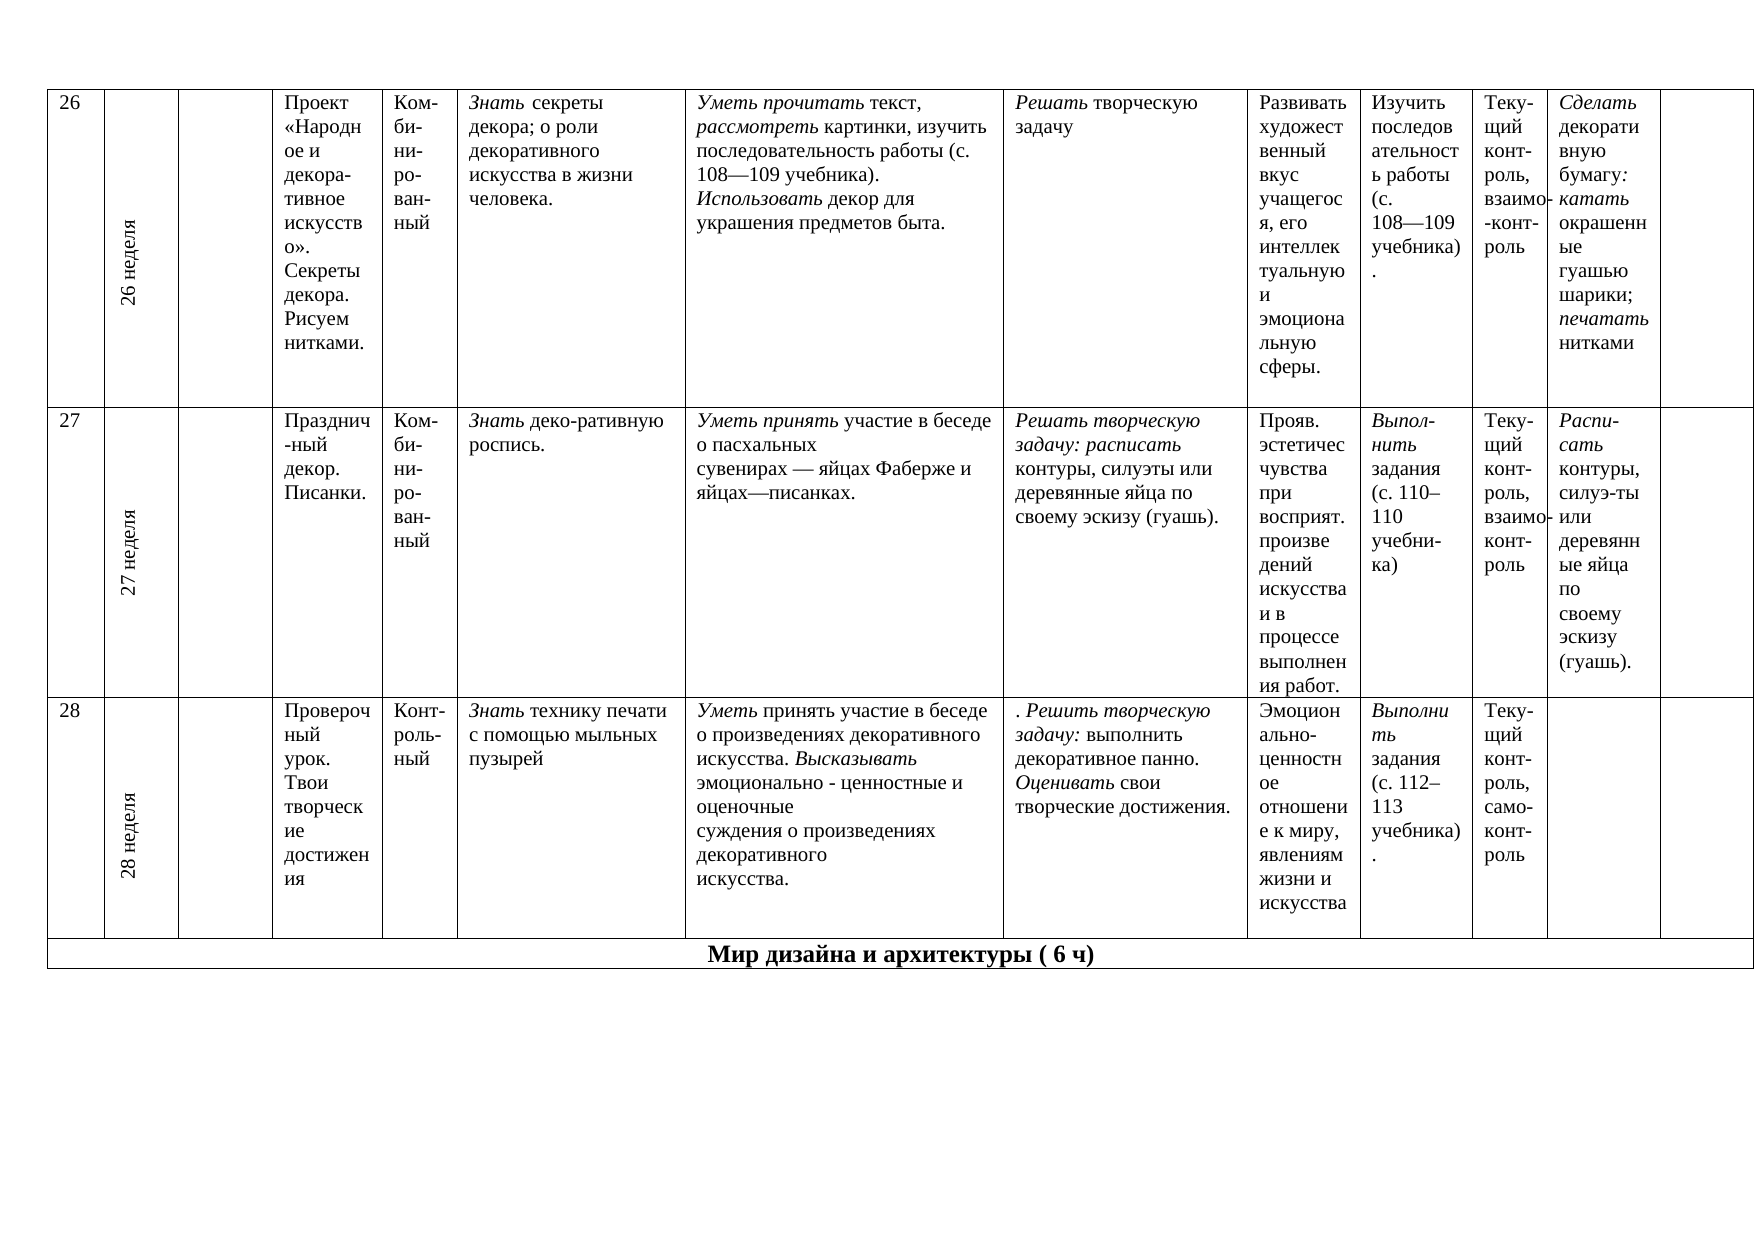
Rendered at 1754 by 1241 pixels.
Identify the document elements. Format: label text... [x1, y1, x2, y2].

table_cell Уметь принять участие в беседе о пасхальных сувенирах — яйцах Фаберже и яйцах—писанках. [686, 408, 1003, 697]
table_cell Знать технику печати с помощью мыльных пузырей [458, 698, 685, 938]
table_cell 27 [48, 408, 104, 697]
table_cell Уметь прочитать текст, рассмотреть картинки, изучить последовательность работы (с. 108—109 учебника). Использовать декор для украшения предметов быта. [686, 90, 1003, 407]
table_cell Прояв. эстетичес чувства при восприят.произве дений искусства и в процессе выполнения работ. [1248, 408, 1360, 697]
table_cell Развивать художественный вкус учащегося, его интеллектуальную и эмоциональную сферы. [1248, 90, 1360, 407]
table_cell Выпол-нить задания (с. 110–110 учебни-ка) [1361, 408, 1472, 697]
table_cell Теку-щий конт-роль, взаимо--конт-роль [1473, 90, 1547, 407]
table_cell Решать творческую задачу [1004, 90, 1247, 407]
table_cell Проверочный урок. Твои творческие достижения [273, 698, 382, 938]
table_cell Решать творческую задачу: расписать контуры, силуэты или деревянные яйца по своему эскизу (гуашь). [1004, 408, 1247, 697]
table_cell 26 неделя [105, 90, 178, 407]
table_cell 28 [48, 698, 104, 938]
table_cell Эмоционально-ценностное отношение к миру, явлениям жизни и искусства [1248, 698, 1360, 938]
table_cell [179, 698, 272, 938]
table_cell Изучить последовательность работы (с. 108—109 учебника). [1361, 90, 1472, 407]
table_cell Ком- би- ни- ро- ван- ный [383, 408, 457, 697]
table_cell [1661, 698, 1753, 938]
table_cell Теку-щий конт-роль, взаимо-конт-роль [1473, 408, 1547, 697]
table_cell . Решить творческую задачу: выполнить декоративное панно. Оценивать свои творческие достижения. [1004, 698, 1247, 938]
table_cell [179, 408, 272, 697]
table_cell Теку-щий конт-роль, само-конт-роль [1473, 698, 1547, 938]
table_cell [1661, 408, 1753, 697]
table_cell Сделать декоративную бумагу: катать окрашенные гуашью шарики; печатать нитками [1548, 90, 1660, 407]
table_cell Мир дизайна и архитектуры ( 6 ч) [48, 939, 1753, 968]
table_cell Проект «Народное и декора-тивное искусство». Секреты декора. Рисуем нитками. [273, 90, 382, 407]
table_cell [179, 90, 272, 407]
table_cell [1548, 698, 1660, 938]
table_cell 27 неделя [105, 408, 178, 697]
table_cell Знать деко-ративную роспись. [458, 408, 685, 697]
table_cell Знать секреты декора; о роли декоративного искусства в жизни человека. [458, 90, 685, 407]
table_cell Уметь принять участие в беседе о произведениях декоративного искусства. Высказывать эмоционально - ценностные и оценочные суждения о произведениях декоративного искусства. [686, 698, 1003, 938]
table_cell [383, 90, 457, 407]
table_cell Выполнить задания (с. 112–113 учебника). [1361, 698, 1472, 938]
table_cell [1661, 90, 1753, 407]
table_cell Конт-роль-ный [383, 698, 457, 938]
table_cell 28 неделя [105, 698, 178, 938]
table_cell 26 [48, 90, 104, 407]
table_cell Распи-сать контуры, силуэ-ты или деревянные яйца по своему эскизу (гуашь). [1548, 408, 1660, 697]
table_cell Празднич-ный декор. Писанки. [273, 408, 382, 697]
